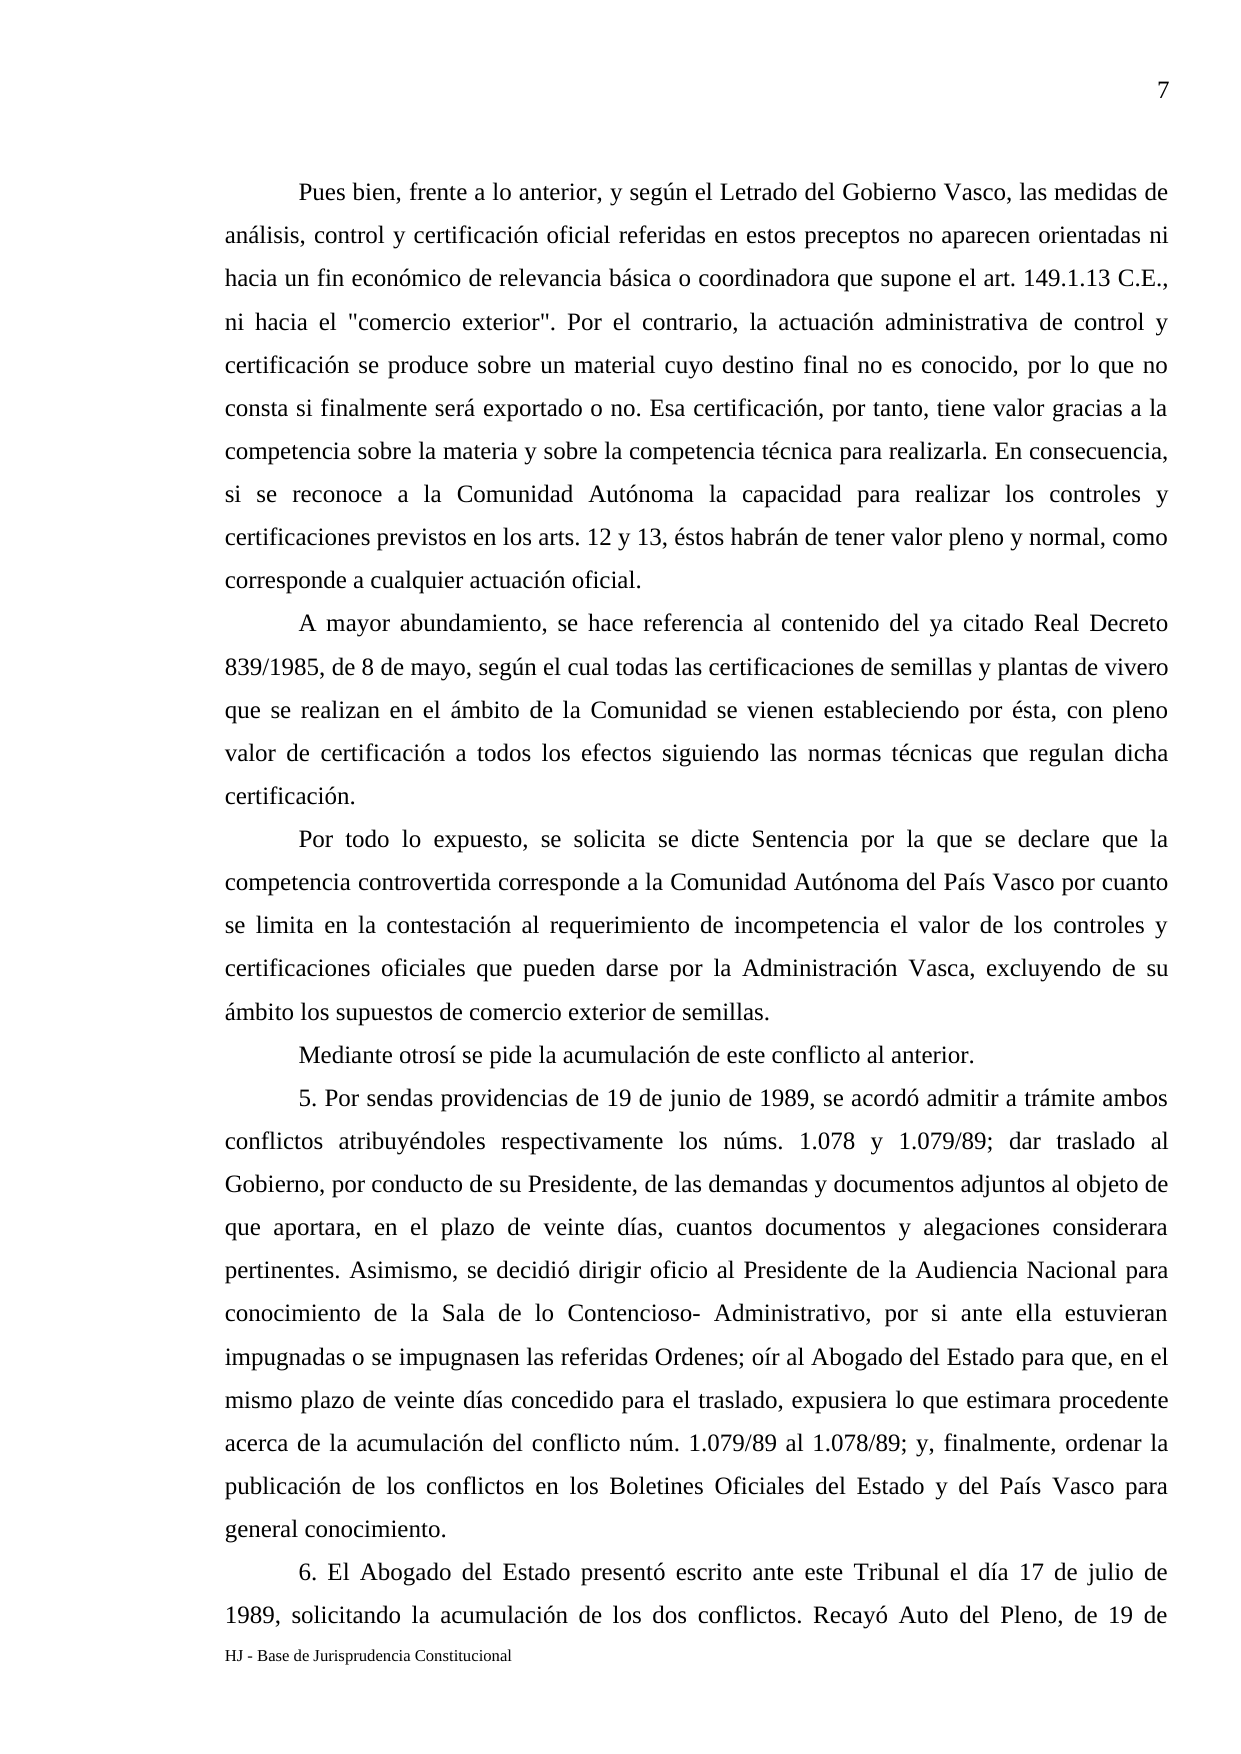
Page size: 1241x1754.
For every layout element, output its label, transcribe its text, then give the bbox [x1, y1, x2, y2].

text Por todo lo expuesto, se solicita se dicte Sentencia por la que se declare que la competencia controvertida corresponde a la Comunidad Autónoma del País Vasco por cuanto se limita en la contestación al requerimiento de incompetencia el valor de los controles y certificaciones oficiales que pueden darse por la Administración Vasca, excluyendo de su ámbito los supuestos de comercio exterior de semillas. [224, 824, 1169, 1025]
text A mayor abundamiento, se hace referencia al contenido del ya citado Real Decreto 839/1985, de 8 de mayo, según el cual todas las certificaciones de semillas y plantas de vivero que se realizan en el ámbito de la Comunidad se vienen estableciendo por ésta, con pleno valor de certificación a todos los efectos siguiendo las normas técnicas que regulan dicha certificación. [224, 608, 1169, 810]
text 5. Por sendas providencias de 19 de junio de 1989, se acordó admitir a trámite ambos conflictos atribuyéndoles respectivamente los núms. 1.078 y 1.079/89; dar traslado al Gobierno, por conducto de su Presidente, de las demandas y documentos adjuntos al objeto de que aportara, en el plazo de veinte días, cuantos documentos y alegaciones considerara pertinentes. Asimismo, se decidió dirigir oficio al Presidente de la Audiencia Nacional para conocimiento de la Sala de lo Contencioso- Administrativo, por si ante ella estuvieran impugnadas o se impugnasen las referidas Ordenes; oír al Abogado del Estado para que, en el mismo plazo de veinte días concedido para el traslado, expusiera lo que estimara procedente acerca de la acumulación del conflicto núm. 1.079/89 al 1.078/89; y, finalmente, ordenar la publicación de los conflictos en los Boletines Oficiales del Estado y del País Vasco para general conocimiento. [224, 1083, 1169, 1543]
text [224, 1557, 1169, 1629]
text Pues bien, frente a lo anterior, y según el Letrado del Gobierno Vasco, las medidas de análisis, control y certificación oficial referidas en estos preceptos no aparecen orientadas ni hacia un fin económico de relevancia básica o coordinadora que supone el art. 149.1.13 C.E., ni hacia el "comercio exterior". Por el contrario, la actuación administrativa de control y certificación se produce sobre un material cuyo destino final no es conocido, por lo que no consta si finalmente será exportado o no. Esa certificación, por tanto, tiene valor gracias a la competencia sobre la materia y sobre la competencia técnica para realizarla. En consecuencia, si se reconoce a la Comunidad Autónoma la capacidad para realizar los controles y certificaciones previstos en los arts. 12 y 13, éstos habrán de tener valor pleno y normal, como corresponde a cualquier actuación oficial. [224, 177, 1169, 594]
text Mediante otrosí se pide la acumulación de este conflicto al anterior. [224, 1040, 1169, 1068]
